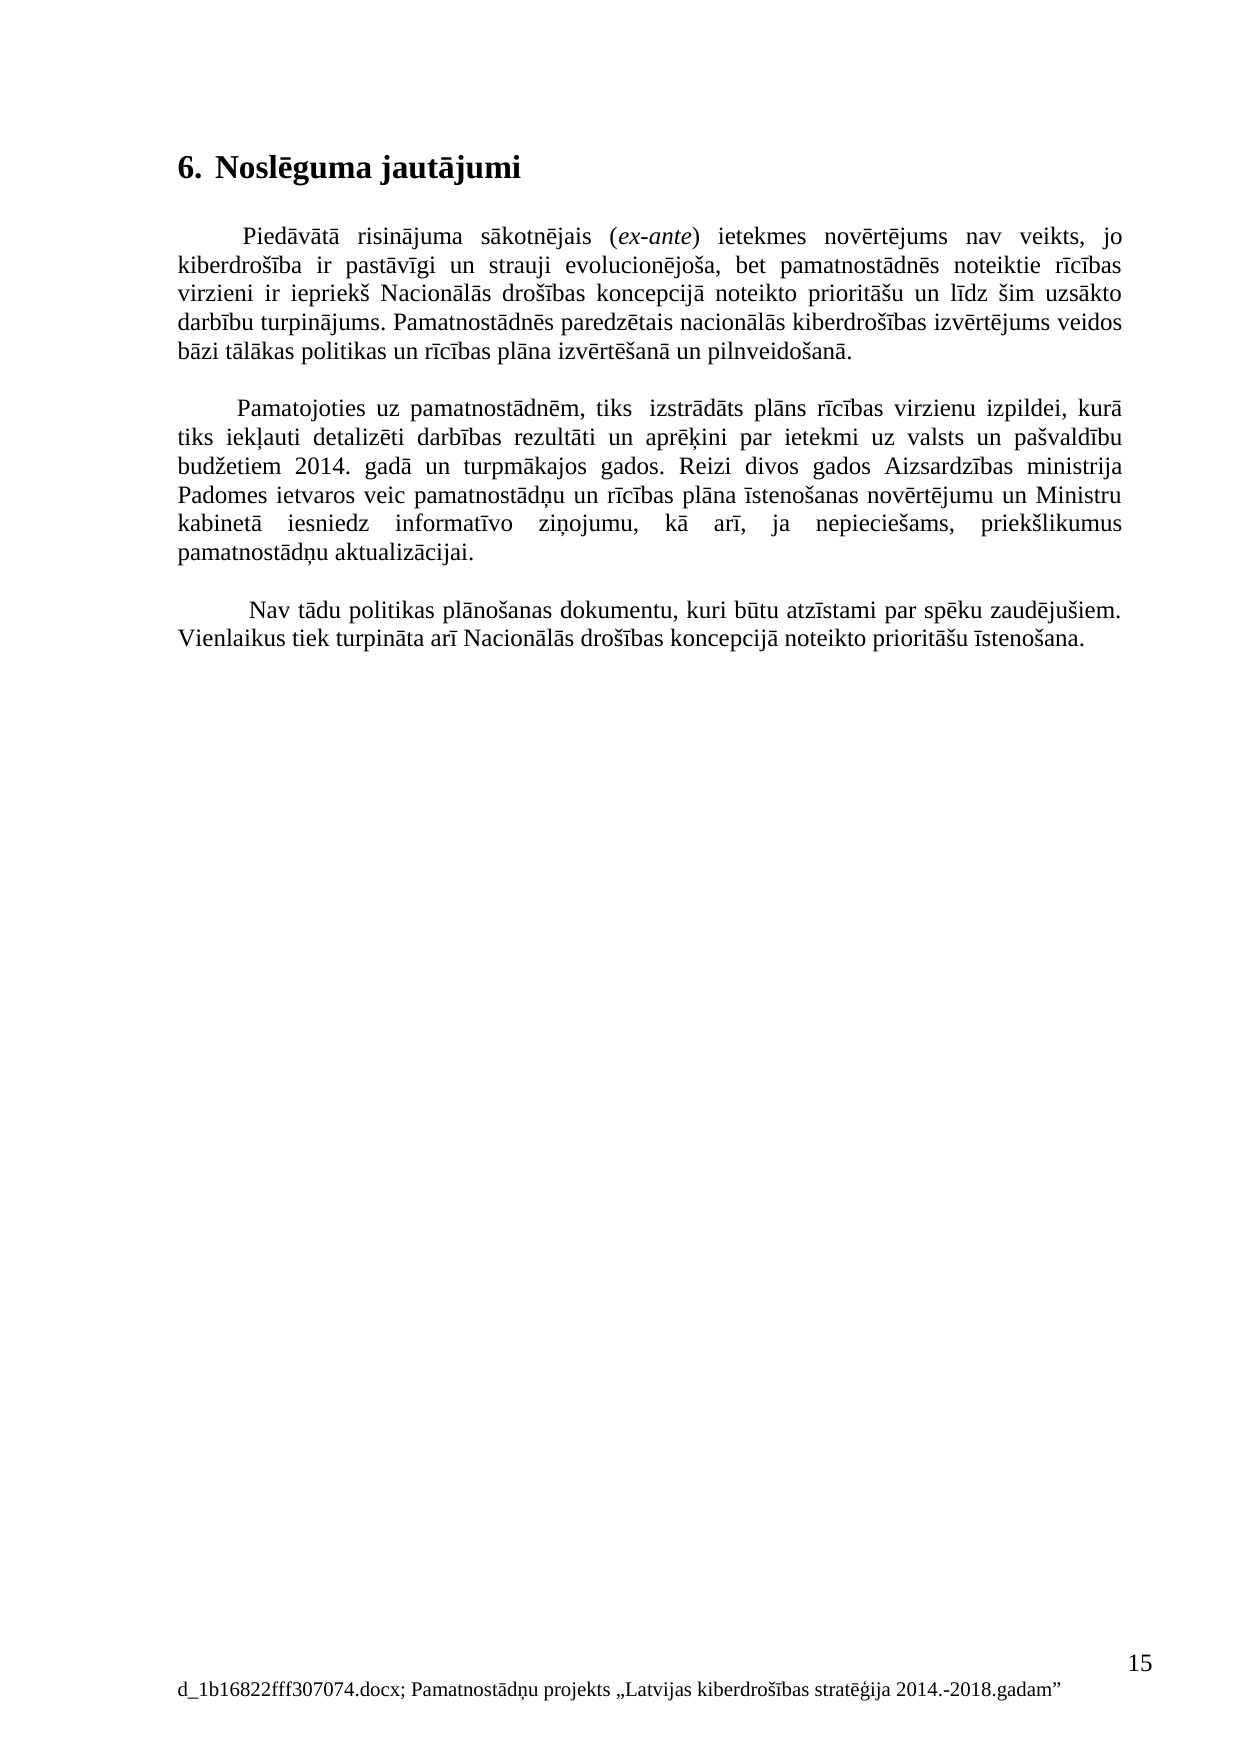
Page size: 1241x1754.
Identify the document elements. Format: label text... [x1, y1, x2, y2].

text Nav tādu politikas plānošanas dokumentu, kuri būtu atzīstami par spēku zaudējušiem. Vienlaikus tiek turpināta arī Nacionālās drošības koncepcijā noteikto prioritāšu īstenošana. [177, 595, 1123, 652]
subtitle Noslēguma jautājumi [177, 148, 1123, 186]
text Pamatojoties uz pamatnostādnēm, tiks izstrādāts plāns rīcības virzienu izpildei, kurā tiks iekļauti detalizēti darbības rezultāti un aprēķini par ietekmi uz valsts un pašvaldību budžetiem 2014. gadā un turpmākajos gados. Reizi divos gados Aizsardzības ministrija Padomes ietvaros veic pamatnostādņu un rīcības plāna īstenošanas novērtējumu un Ministru kabinetā iesniedz informatīvo ziņojumu, kā arī, ja nepieciešams, priekšlikumus pamatnostādņu aktualizācijai. [177, 393, 1123, 566]
text Piedāvātā risinājuma sākotnējais (ex-ante) ietekmes novērtējums nav veikts, jo kiberdrošība ir pastāvīgi un strauji evolucionējoša, bet pamatnostādnēs noteiktie rīcības virzieni ir iepriekš Nacionālās drošības koncepcijā noteikto prioritāšu un līdz šim uzsākto darbību turpinājums. Pamatnostādnēs paredzētais nacionālās kiberdrošības izvērtējums veidos bāzi tālākas politikas un rīcības plāna izvērtēšanā un pilnveidošanā. [177, 221, 1123, 365]
